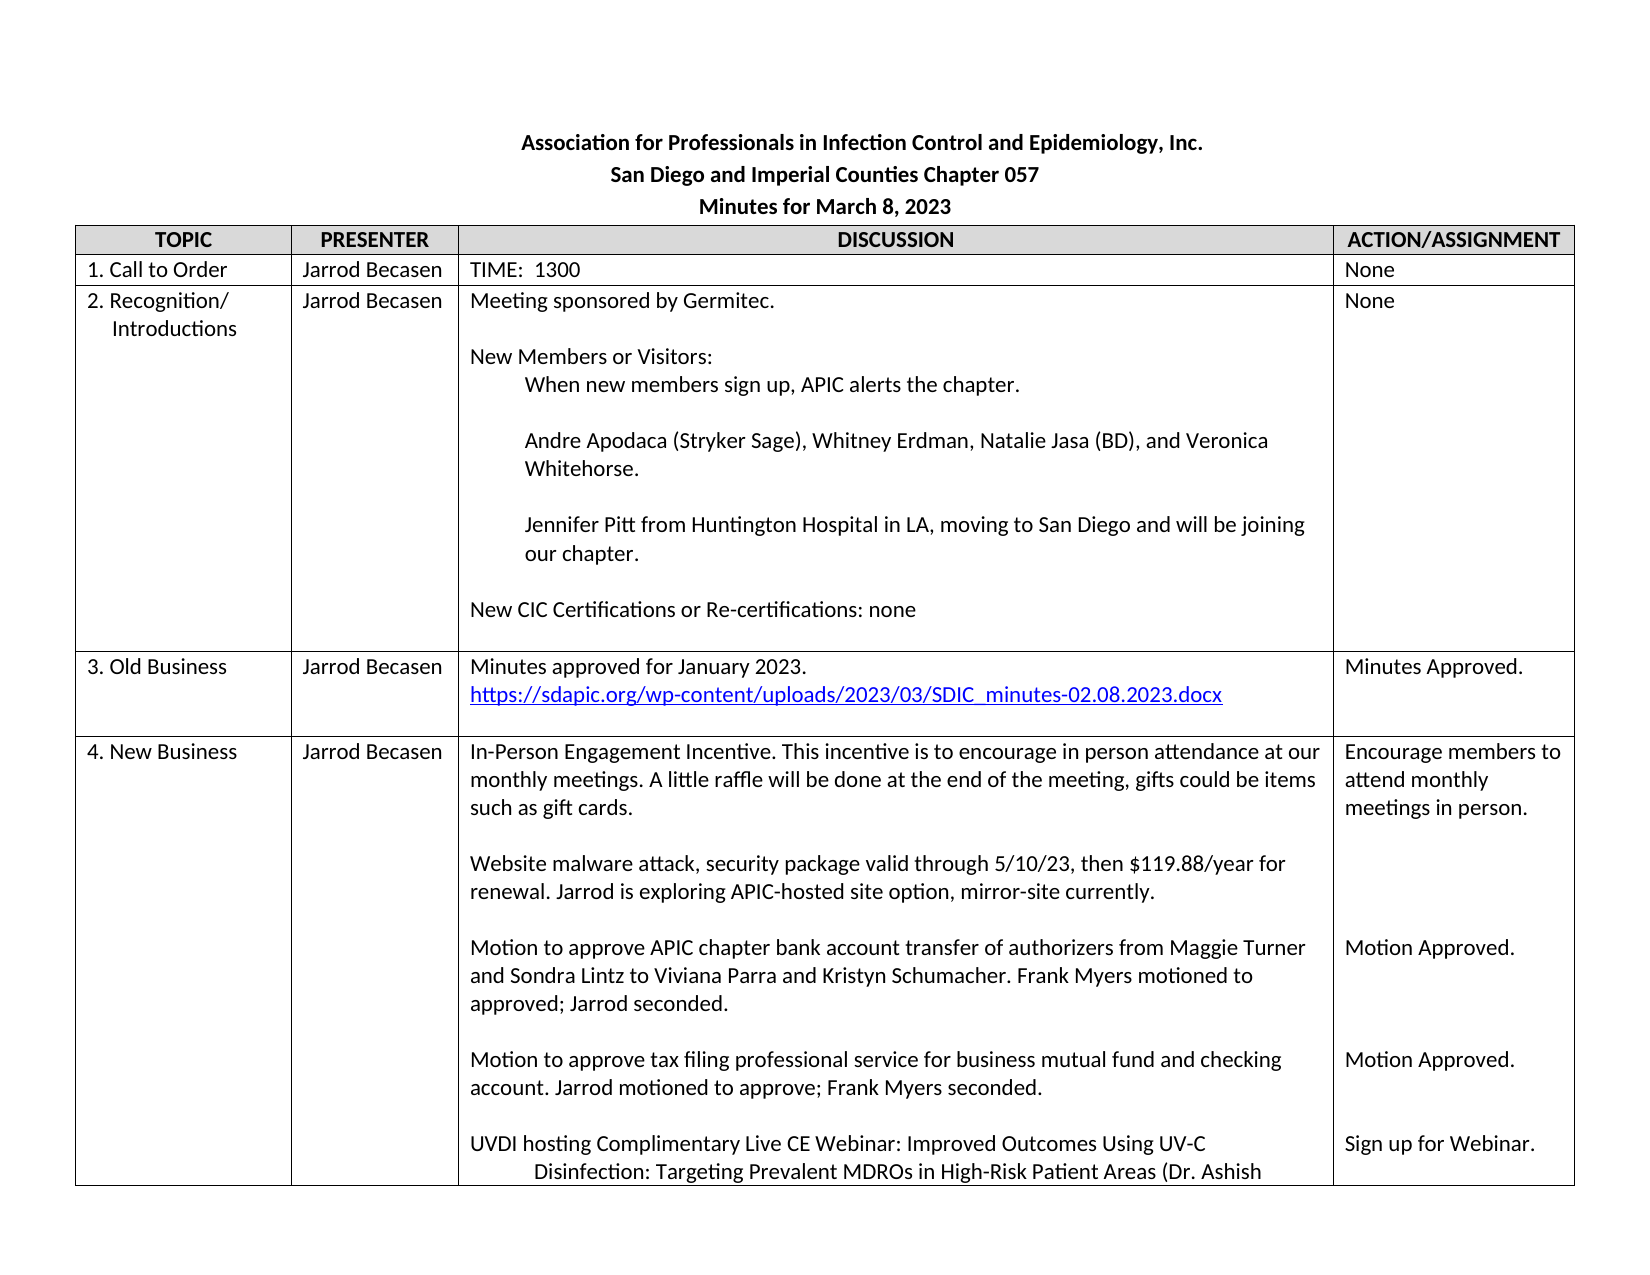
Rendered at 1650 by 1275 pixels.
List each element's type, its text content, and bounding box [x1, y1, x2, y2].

table_cell Jarrod Becasen [292, 286, 458, 651]
table_cell TIME: 1300 [459, 255, 1333, 285]
table_header PRESENTER [292, 226, 458, 254]
text Minutes for March 8, 2023 [75, 192, 1575, 220]
table_cell Minutes Approved. [1334, 652, 1574, 736]
table_cell Jarrod Becasen [292, 255, 458, 285]
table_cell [1334, 737, 1574, 1185]
text San Diego and Imperial Counties Chapter 057 [75, 160, 1575, 188]
table_cell None [1334, 255, 1574, 285]
table_header ACTION/ASSIGNMENT [1334, 226, 1574, 254]
table_cell Meeting sponsored by Germitec. New Members or Visitors: When new members sign up, APIC alerts the chapter. Andre Apodaca (Stryker Sage), Whitney Erdman, Natalie Jasa (BD), and Veronica Whitehorse. Jennifer Pitt from Huntington Hospital in LA, moving to San Diego and will be joining our chapter. New CIC Certifications or Re-certifications: none [459, 286, 1333, 651]
table_cell Minutes approved for January 2023. https://sdapic.org/wp-content/uploads/2023/03/SDIC_minutes-02.08.2023.docx [459, 652, 1333, 736]
table_cell 4. New Business [76, 737, 291, 1185]
table_cell 2. Recognition/ Introductions [76, 286, 291, 651]
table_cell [459, 737, 1333, 1185]
table_header TOPIC [76, 226, 291, 254]
table_cell 1. Call to Order [76, 255, 291, 285]
table_cell 3. Old Business [76, 652, 291, 736]
text Association for Professionals in Infection Control and Epidemiology, Inc. [75, 128, 1575, 156]
table_cell Jarrod Becasen [292, 652, 458, 736]
table_cell Jarrod Becasen [292, 737, 458, 1185]
table_header DISCUSSION [459, 226, 1333, 254]
table_cell None [1334, 286, 1574, 651]
